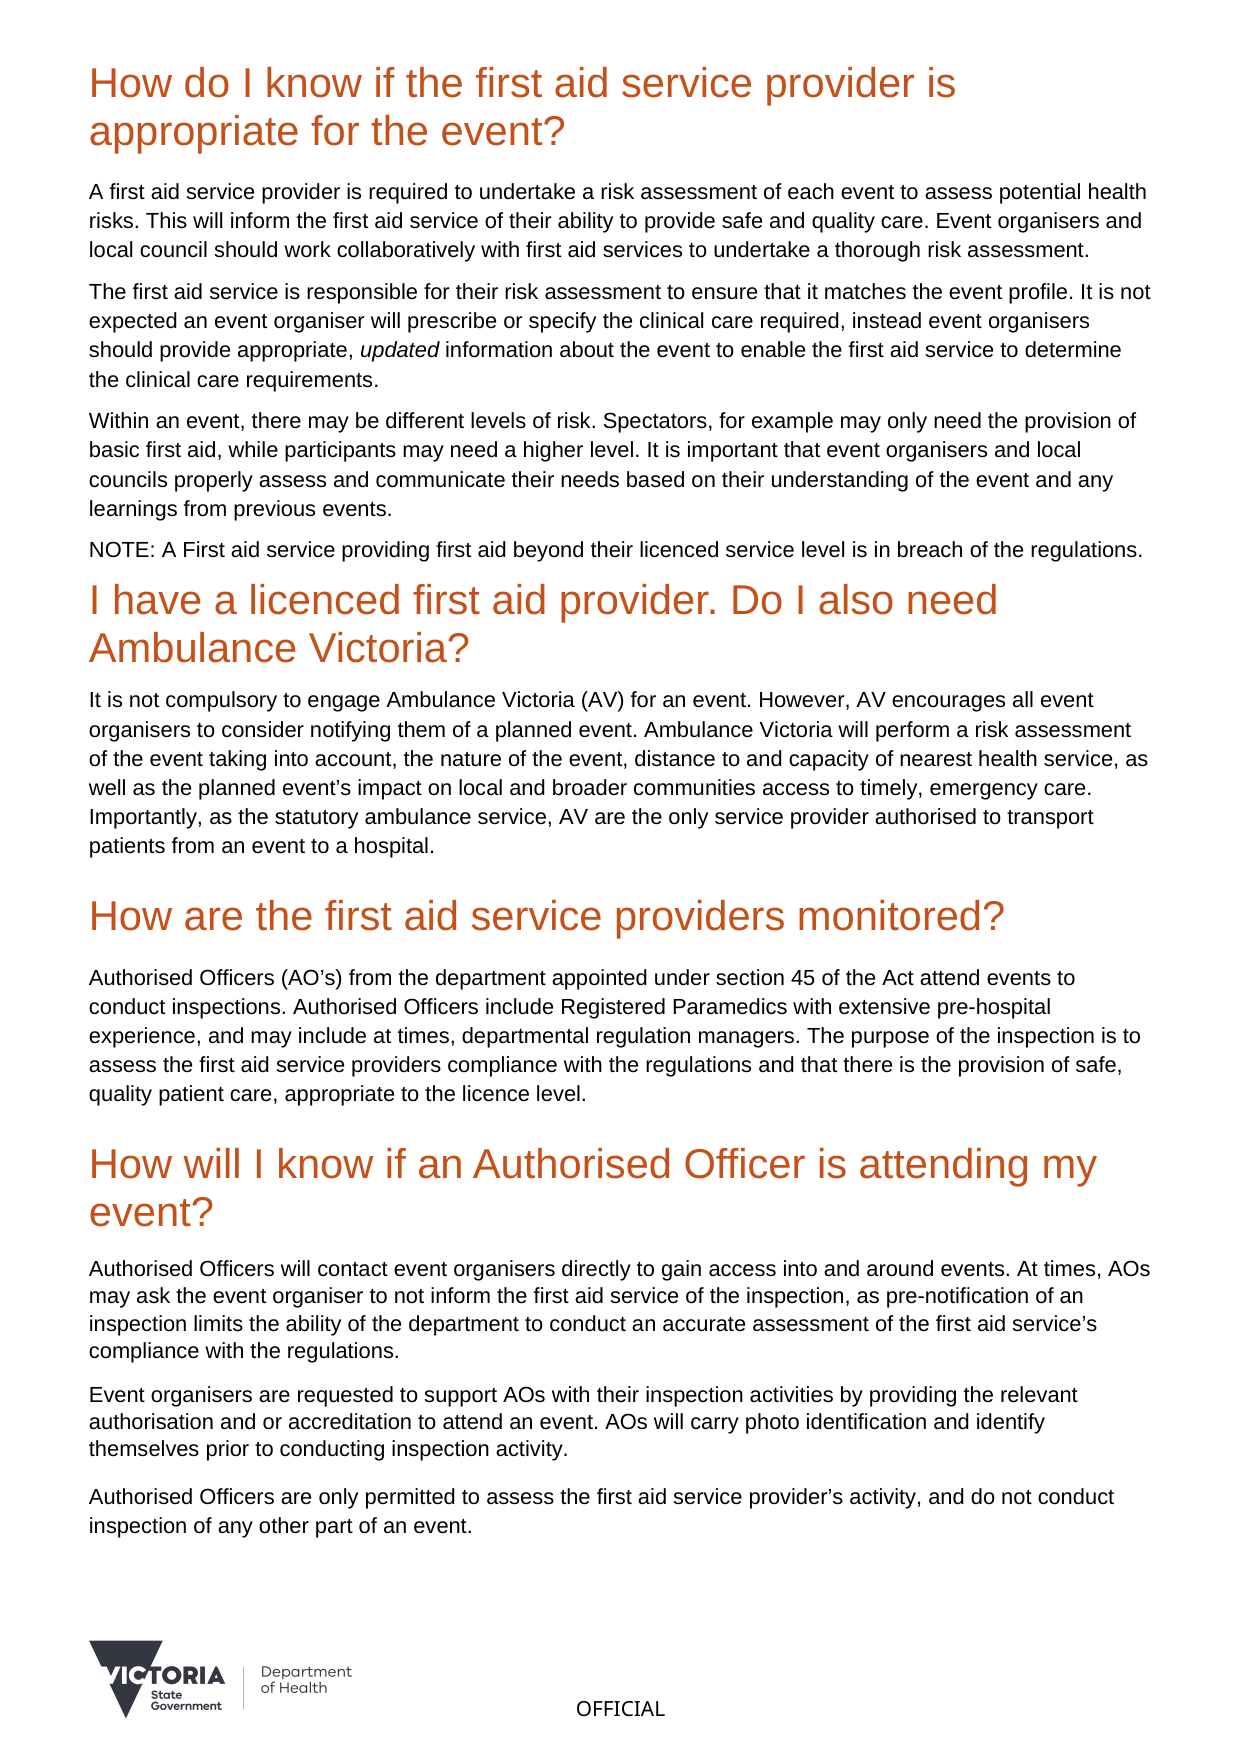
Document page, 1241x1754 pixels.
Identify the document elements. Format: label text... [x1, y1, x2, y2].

text Event organisers are requested to support AOs with their inspection activities by providing the relevant authorisation and or accreditation to attend an event. AOs will carry photo identification and identify themselves prior to conducting inspection activity. [89, 1382, 1152, 1461]
text I have a licenced first aid provider. Do I also need Ambulance Victoria? [89, 575, 1152, 671]
text Within an event, there may be different levels of risk. Spectators, for example may only need the provision of basic first aid, while participants may need a higher level. It is important that event organisers and local councils properly assess and communicate their needs based on their understanding of the event and any learnings from previous events. [89, 404, 1152, 521]
subtitle How will I know if an Authorised Officer is attending my event? [89, 1139, 1152, 1235]
text Authorised Officers (AO’s) from the department appointed under section 45 of the Act attend events to conduct inspections. Authorised Officers include Registered Paramedics with extensive pre-hospital experience, and may include at times, departmental regulation managers. The purpose of the inspection is to assess the first aid service providers compliance with the regulations and that there is the provision of safe, quality patient care, appropriate to the licence level. [89, 960, 1152, 1106]
text The first aid service is responsible for their risk assessment to ensure that it matches the event profile. It is not expected an event organiser will prescribe or specify the clinical care required, instead event organisers should provide appropriate, updated information about the event to enable the first aid service to determine the clinical care requirements. [89, 275, 1152, 392]
text NOTE: A First aid service providing first aid beyond their licenced service level is in breach of the regulations. [89, 533, 1152, 562]
text Authorised Officers are only permitted to assess the first aid service provider’s activity, and do not conduct inspection of any other part of an event. [89, 1480, 1152, 1538]
picture [0, 1595, 1241, 1754]
subtitle How do I know if the first aid service provider is appropriate for the event? [89, 58, 1152, 154]
subtitle How are the first aid service providers monitored? [89, 892, 1152, 939]
text Authorised Officers will contact event organisers directly to gain access into and around events. At times, AOs may ask the event organiser to not inform the first aid service of the inspection, as pre-notification of an inspection limits the ability of the department to conduct an accurate assessment of the first aid service’s compliance with the regulations. [89, 1256, 1152, 1363]
text A first aid service provider is required to undertake a risk assessment of each event to assess potential health risks. This will inform the first aid service of their ability to provide safe and quality care. Event organisers and local council should work collaboratively with first aid services to undertake a thorough risk assessment. [89, 175, 1152, 262]
text It is not compulsory to engage Ambulance Victoria (AV) for an event. However, AV encourages all event organisers to consider notifying them of a planned event. Ambulance Victoria will perform a risk assessment of the event taking into account, the nature of the event, distance to and capacity of nearest health service, as well as the planned event’s impact on local and broader communities access to timely, emergency care. Importantly, as the statutory ambulance service, AV are the only service provider authorised to transport patients from an event to a hospital. [89, 683, 1152, 858]
